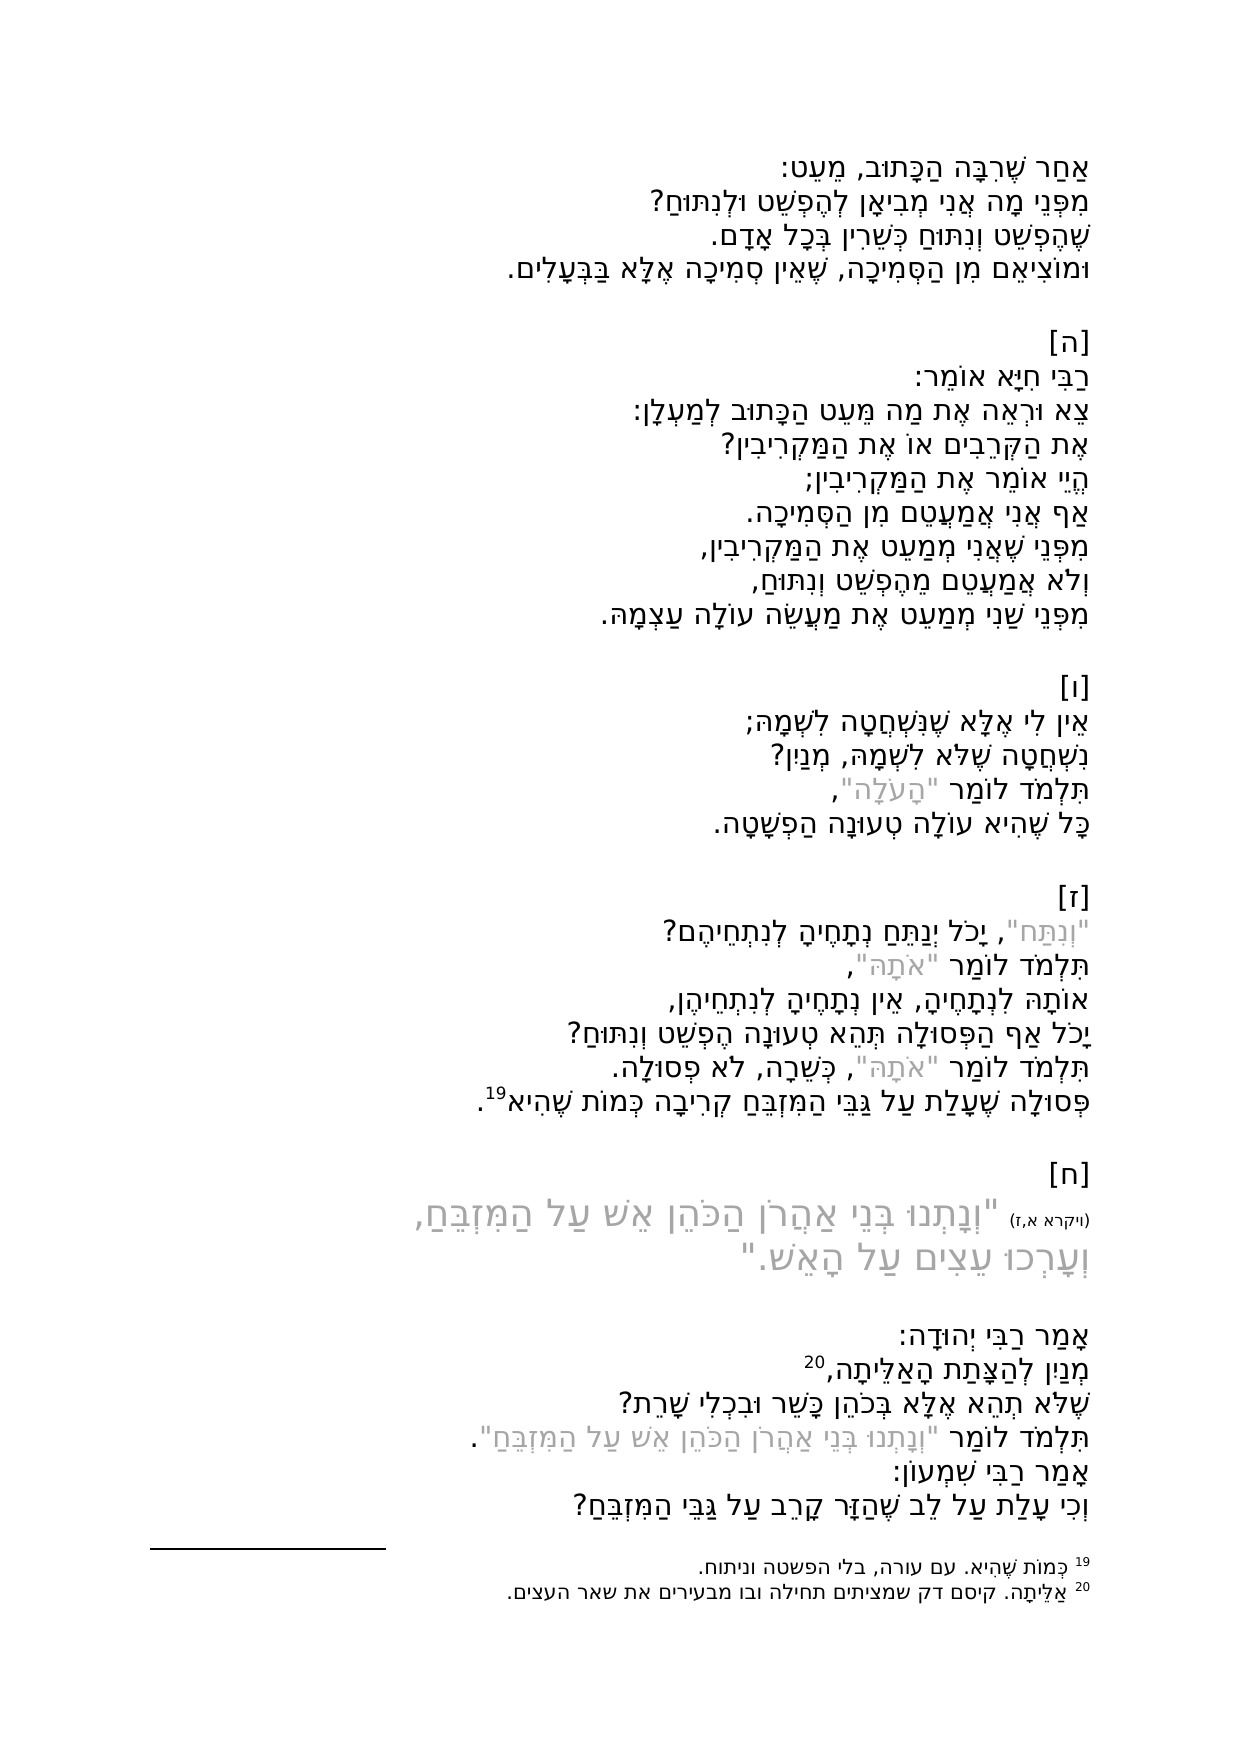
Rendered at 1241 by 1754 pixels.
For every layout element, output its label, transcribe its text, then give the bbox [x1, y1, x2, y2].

text [ה] [150, 326, 1090, 359]
text פְּסוּלָה שֶׁעָלַת עַל גַּבֵּי הַמִּזְבֵּחַ קְרִיבָה כְּמוֹת שֶׁהִיא. [150, 1084, 1090, 1118]
text אָמַר רַבִּי יְהוּדָה: [150, 1319, 1090, 1353]
text [ח] [150, 1158, 1090, 1192]
text תִּלְמֹד לוֹמַר "אֹתָהּ", [150, 948, 1090, 982]
text כָּל שֶׁהִיא עוֹלָה טְעוּנָה הַפְשָׁטָה. [150, 807, 1090, 841]
text שֶׁהֶפְשֵׁט וְנִתּוּחַ כְּשֵׁרִין בְּכָל אָדָם. [150, 218, 1090, 252]
text רַבִּי חִיָּא אוֹמֵר: [150, 359, 1090, 393]
text אַחַר שֶׁרִבָּה הַכָּתוּב, מֵעֵט: [150, 150, 1090, 184]
text "וְנִתַּח", יָכֹל יְנַתֵּחַ נְתָחֶיהָ לְנִתְחֵיהֶם? [150, 914, 1090, 948]
text וּמוֹצִיאֵם מִן הַסְּמִיכָה, שֶׁאֵין סְמִיכָה אֶלָּא בַּבְּעָלִים. [150, 252, 1090, 286]
text הֱיֵי אוֹמֵר אֶת הַמַּקְרִיבִין; [150, 461, 1090, 495]
text מִפְּנֵי שֶׁאֲנִי מְמַעֵט אֶת הַמַּקְרִיבִין, [150, 529, 1090, 563]
text וְכִי עָלַת עַל לֵב שֶׁהַזָּר קָרֵב עַל גַּבֵּי הַמִּזְבֵּחַ? [150, 1488, 1090, 1522]
text אֵין לִי אֶלָּא שֶׁנִּשְׁחֲטָה לִשְׁמָהּ; [150, 705, 1090, 739]
text יָכֹל אַף הַפְּסוּלָה תְּהֵא טְעוּנָה הֶפְשֵׁט וְנִתּוּחַ? [150, 1016, 1090, 1050]
text [ז] [150, 880, 1090, 914]
text וְעָרְכוּ עֵצִים עַל הָאֵשׁ." [150, 1235, 1090, 1279]
text אוֹתָהּ לִנְתָחֶיהָ, אֵין נְתָחֶיהָ לְנִתְחֵיהֶן, [150, 982, 1090, 1016]
text מְנַיִן לְהַצָּתַת הָאַלֵּיתָה, [150, 1353, 1090, 1387]
text צֵא וּרְאֵה אֶת מַה מֵּעֵט הַכָּתוּב לְמַעְלָן: [150, 393, 1090, 427]
text נִשְׁחֲטָה שֶׁלֹּא לִשְׁמָהּ, מְנַיִן? [150, 739, 1090, 773]
text מִפְּנֵי שַׁנִי מְמַעֵט אֶת מַעֲשֵׂה עוֹלָה עַצְמָהּ. [150, 597, 1090, 631]
text מִפְּנֵי מָה אֲנִי מְבִיאָן לְהֶפְשֵׁט וּלְנִתּוּחַ? [150, 184, 1090, 218]
text אֶת הַקְּרֵבִים אוֹ אֶת הַמַּקְרִיבִין? [150, 427, 1090, 461]
text תִּלְמֹד לוֹמַר "הָעֹלָה", [150, 773, 1090, 807]
text תִּלְמֹד לוֹמַר "וְנָתְנוּ בְּנֵי אַהֲרֹן הַכֹּהֵן אֵשׁ עַל הַמִּזְבֵּחַ". [150, 1421, 1090, 1454]
text אַף אֲנִי אֲמַעֲטֵם מִן הַסְּמִיכָה. [150, 495, 1090, 529]
text וְלֹא אֲמַעֲטֵם מֵהֶפְשֵׁט וְנִתּוּחַ, [150, 563, 1090, 597]
text אָמַר רַבִּי שִׁמְעוֹן: [150, 1454, 1090, 1488]
text תִּלְמֹד לוֹמַר "אֹתָהּ", כְּשֵׁרָה, לֹא פְסוּלָה. [150, 1050, 1090, 1084]
text (ויקרא א,ז) "וְנָתְנוּ בְּנֵי אַהֲרֹן הַכֹּהֵן אֵשׁ עַל הַמִּזְבֵּחַ, [150, 1192, 1090, 1235]
text שֶׁלֹּא תְהֵא אֶלָּא בְּכֹהֵן כָּשֵׁר וּבִכְלִי שָׁרֵת? [150, 1387, 1090, 1421]
text [ו] [150, 671, 1090, 705]
